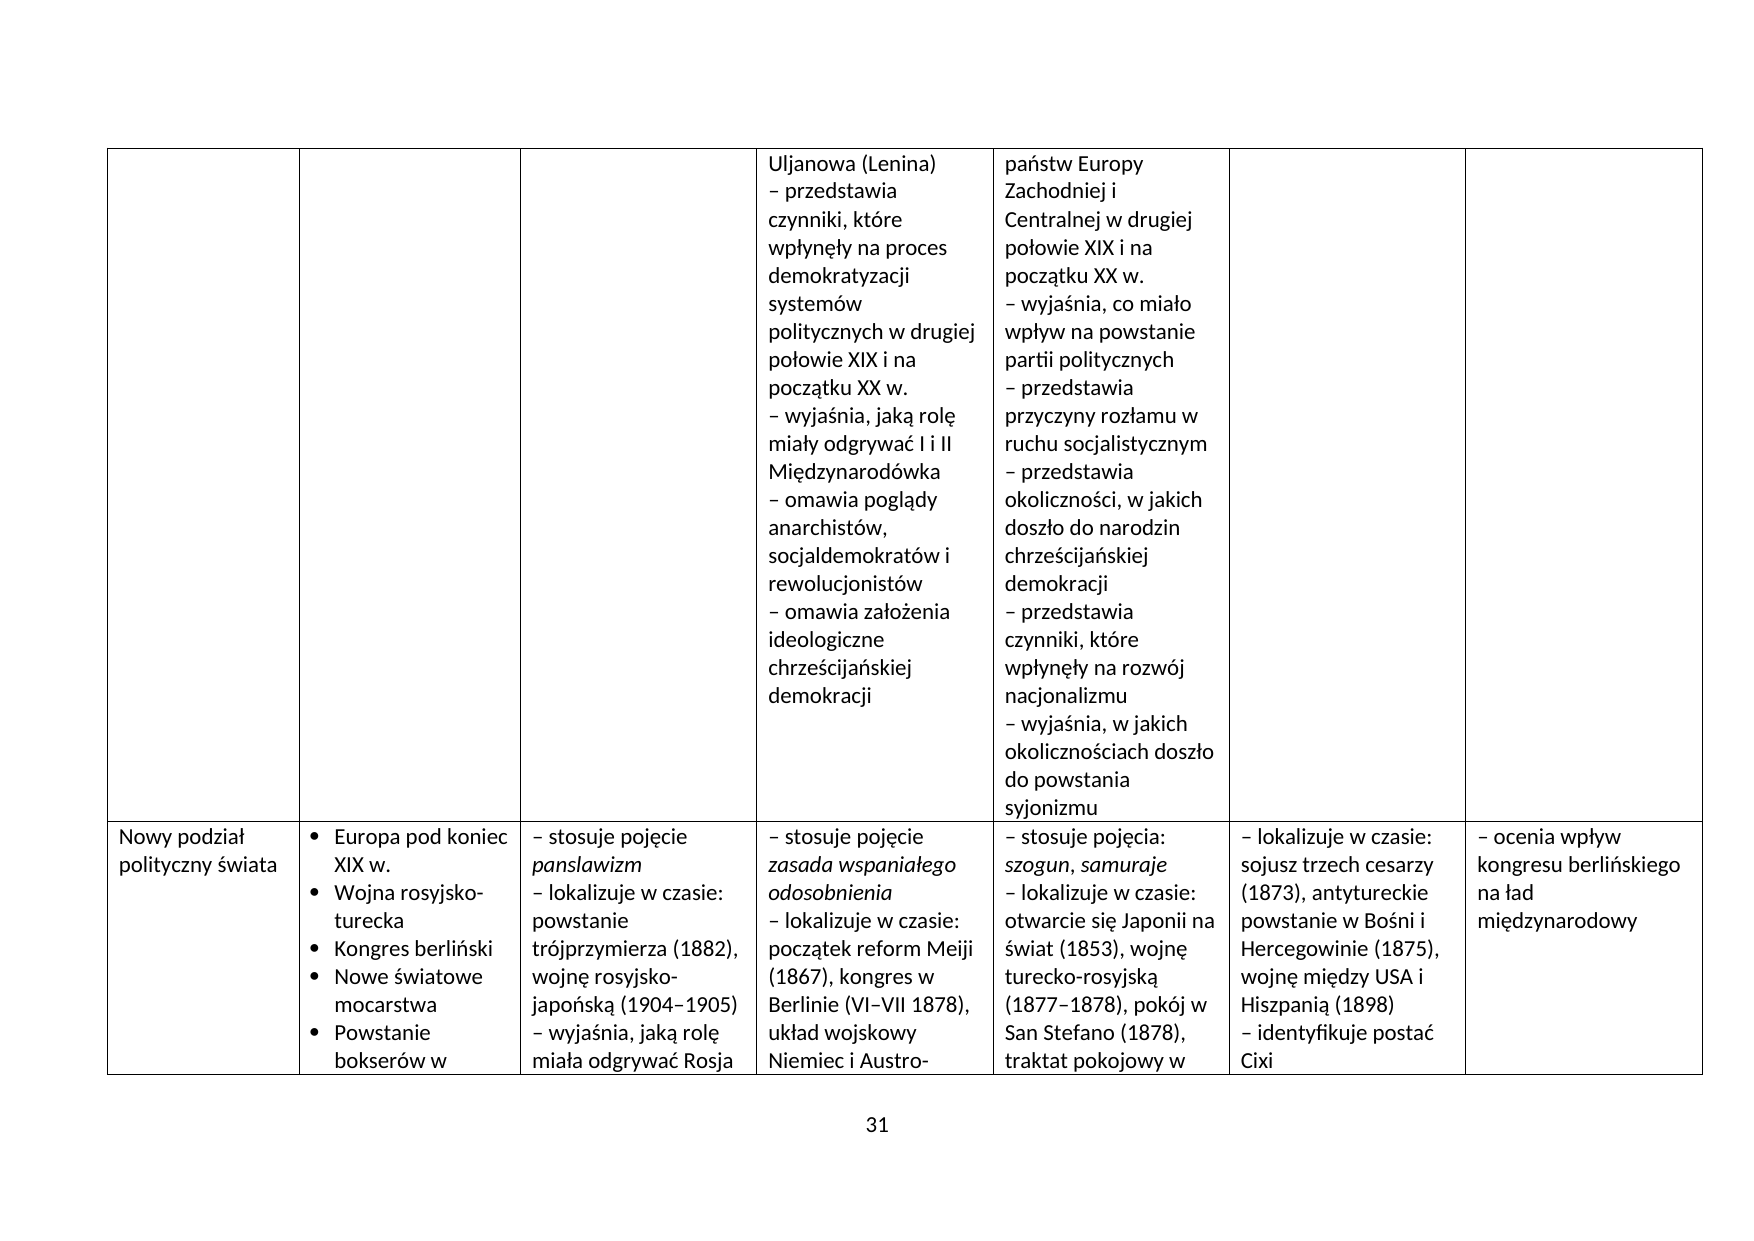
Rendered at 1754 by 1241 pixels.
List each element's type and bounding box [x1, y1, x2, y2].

table_cell [1466, 822, 1702, 1074]
table_cell [1230, 149, 1465, 821]
table_cell [757, 822, 993, 1074]
table_cell [994, 149, 1229, 821]
table_cell [300, 149, 520, 821]
table_cell [300, 822, 520, 1074]
table_cell [1230, 822, 1465, 1074]
table_cell [757, 149, 993, 821]
table_cell [108, 822, 299, 1074]
table_cell [994, 822, 1229, 1074]
table_cell [521, 822, 756, 1074]
table_cell [521, 149, 756, 821]
table_cell [108, 149, 299, 821]
table_cell [1466, 149, 1702, 821]
